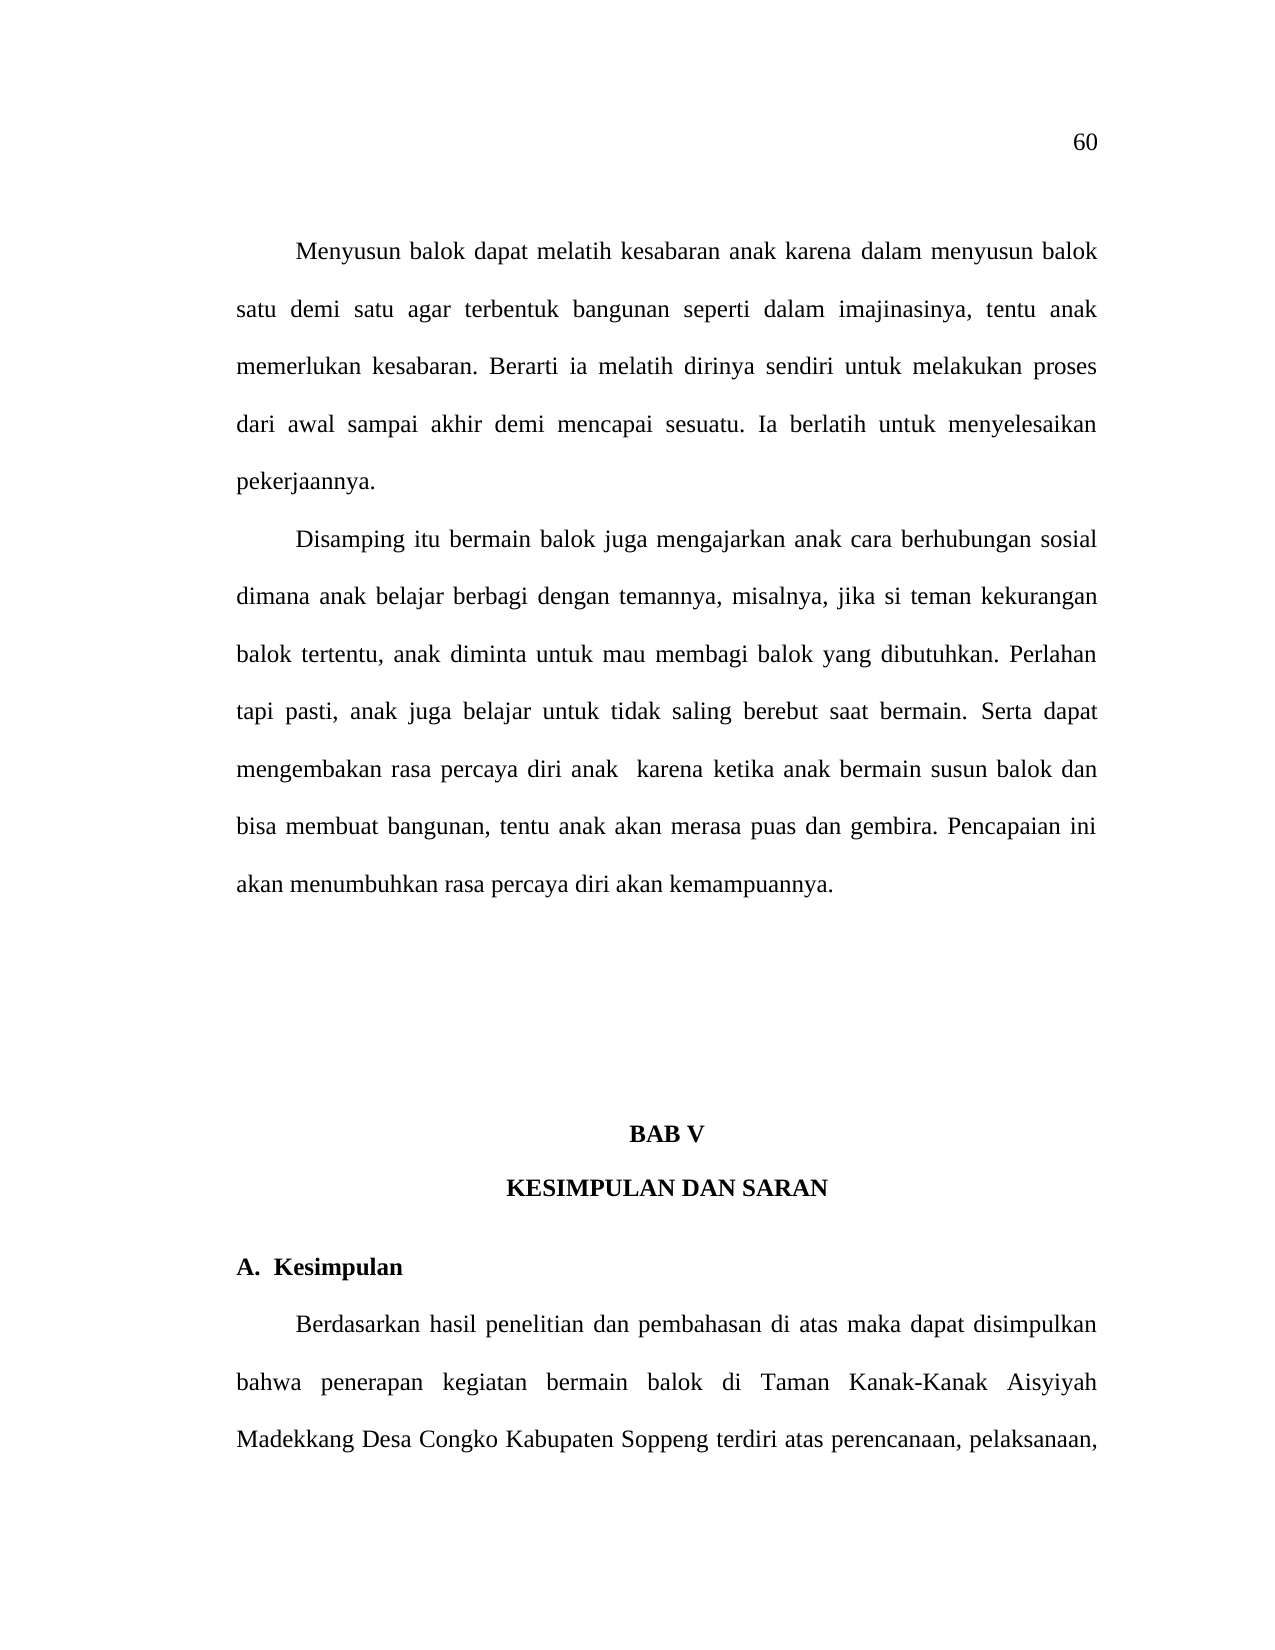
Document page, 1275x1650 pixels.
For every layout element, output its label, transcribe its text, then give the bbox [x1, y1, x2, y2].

list Disamping itu bermain balok juga mengajarkan anak cara berhubungan sosial dimana anak belajar berbagi dengan temannya, misalnya, jika si teman kekurangan balok tertentu, anak diminta untuk mau membagi balok yang dibutuhkan. Perlahan tapi pasti, anak juga belajar untuk tidak saling berebut saat bermain. Serta dapat mengembakan rasa percaya diri anak karena ketika anak bermain susun balok dan bisa membuat bangunan, tentu anak akan merasa puas dan gembira. Pencapaian ini akan menumbuhkan rasa percaya diri akan kemampuannya. [236, 524, 1098, 897]
text BAB V [236, 1119, 1098, 1148]
list Kesimpulan [236, 1252, 1098, 1281]
list Menyusun balok dapat melatih kesabaran anak karena dalam menyusun balok satu demi satu agar terbentuk bangunan seperti dalam imajinasinya, tentu anak memerlukan kesabaran. Berarti ia melatih dirinya sendiri untuk melakukan proses dari awal sampai akhir demi mencapai sesuatu. Ia berlatih untuk menyelesaikan pekerjaannya. [236, 236, 1098, 495]
text KESIMPULAN DAN SARAN [236, 1173, 1098, 1202]
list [236, 1309, 1098, 1453]
